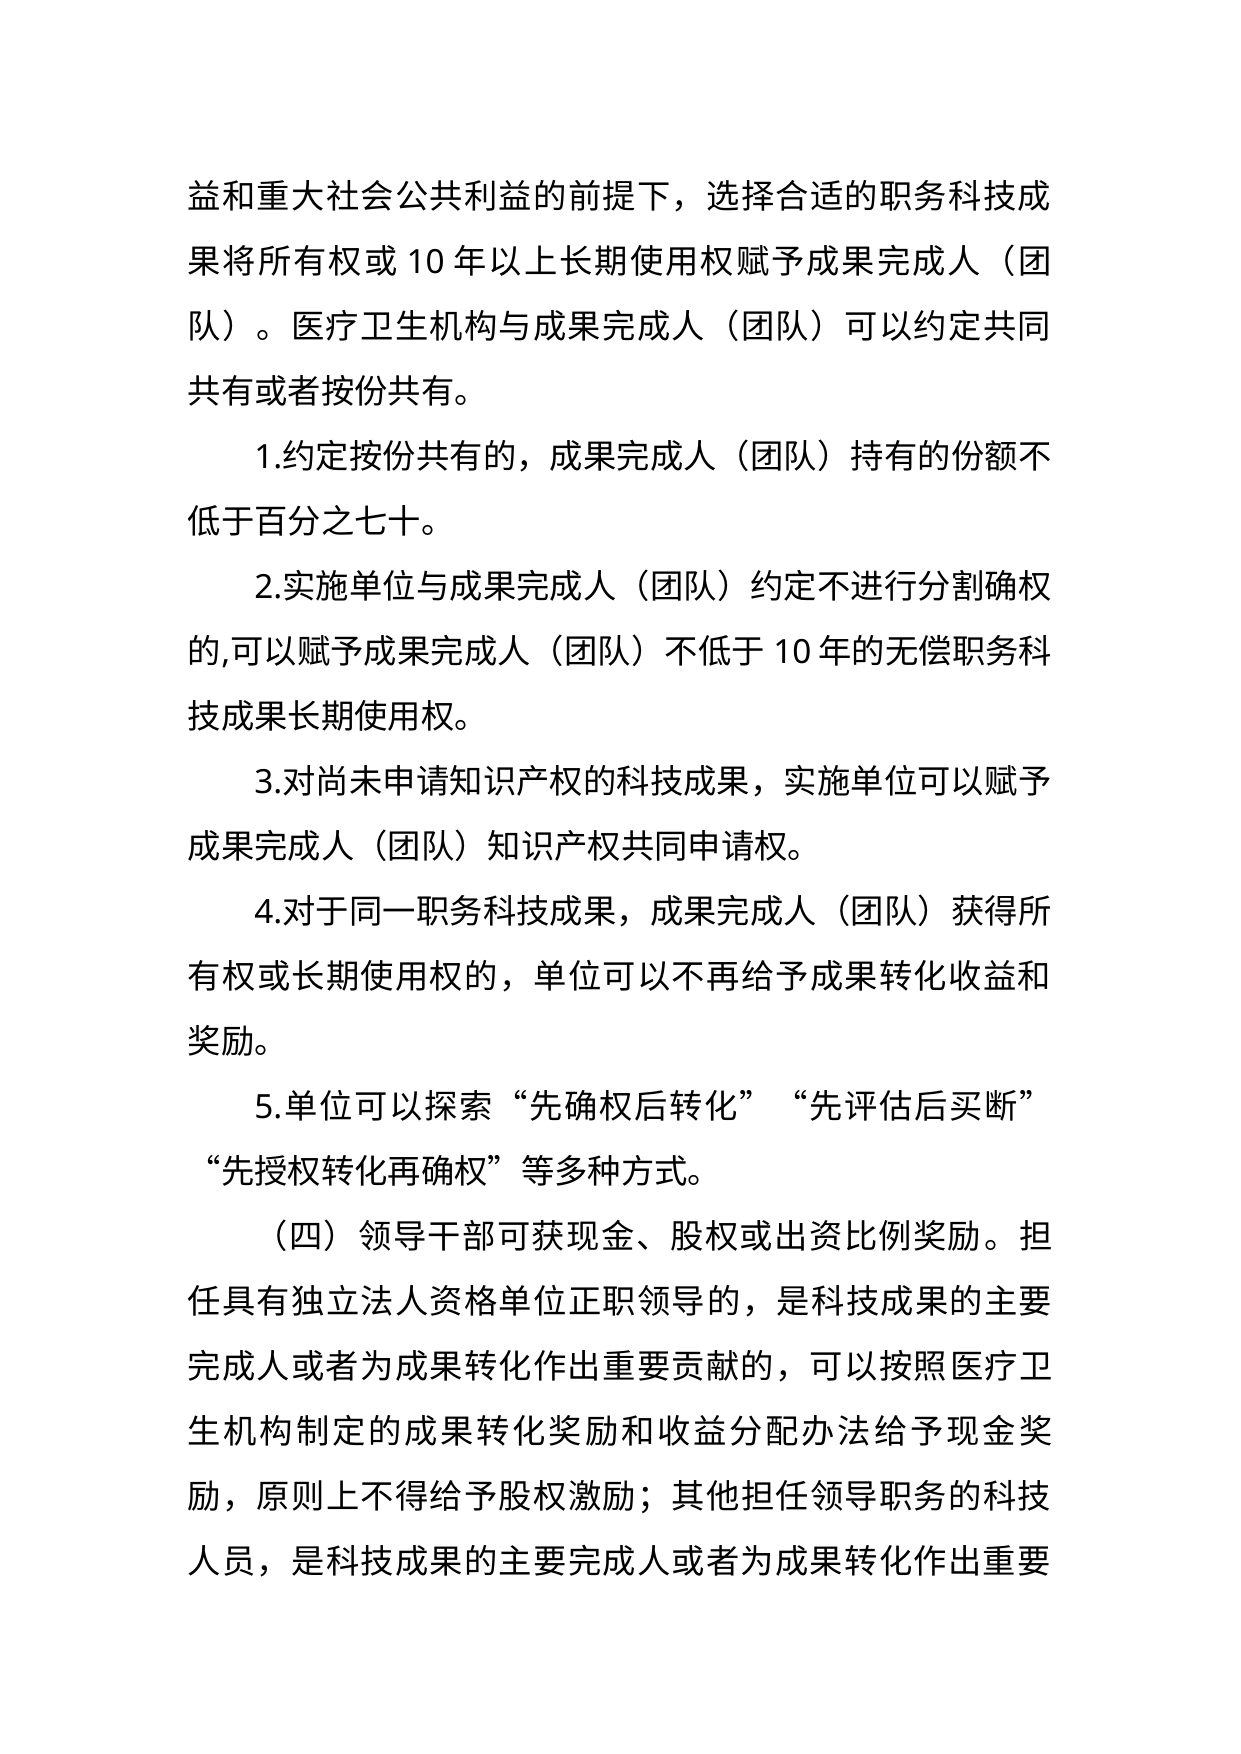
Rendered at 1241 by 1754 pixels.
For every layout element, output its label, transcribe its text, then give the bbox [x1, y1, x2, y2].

list 3.对尚未申请知识产权的科技成果，实施单位可以赋予成果完成人（团队）知识产权共同申请权。 [187, 747, 1053, 877]
list 4.对于同一职务科技成果，成果完成人（团队）获得所有权或长期使用权的，单位可以不再给予成果转化收益和奖励。 [187, 877, 1053, 1072]
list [187, 1202, 1053, 1592]
list 1.约定按份共有的，成果完成人（团队）持有的份额不低于百分之七十。 [187, 422, 1053, 552]
list 2.实施单位与成果完成人（团队）约定不进行分割确权的,可以赋予成果完成人（团队）不低于10年的无偿职务科技成果长期使用权。 [187, 552, 1053, 747]
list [187, 162, 1053, 422]
list 5.单位可以探索“先确权后转化”“先评估后买断”“先授权转化再确权”等多种方式。 [187, 1072, 1053, 1202]
